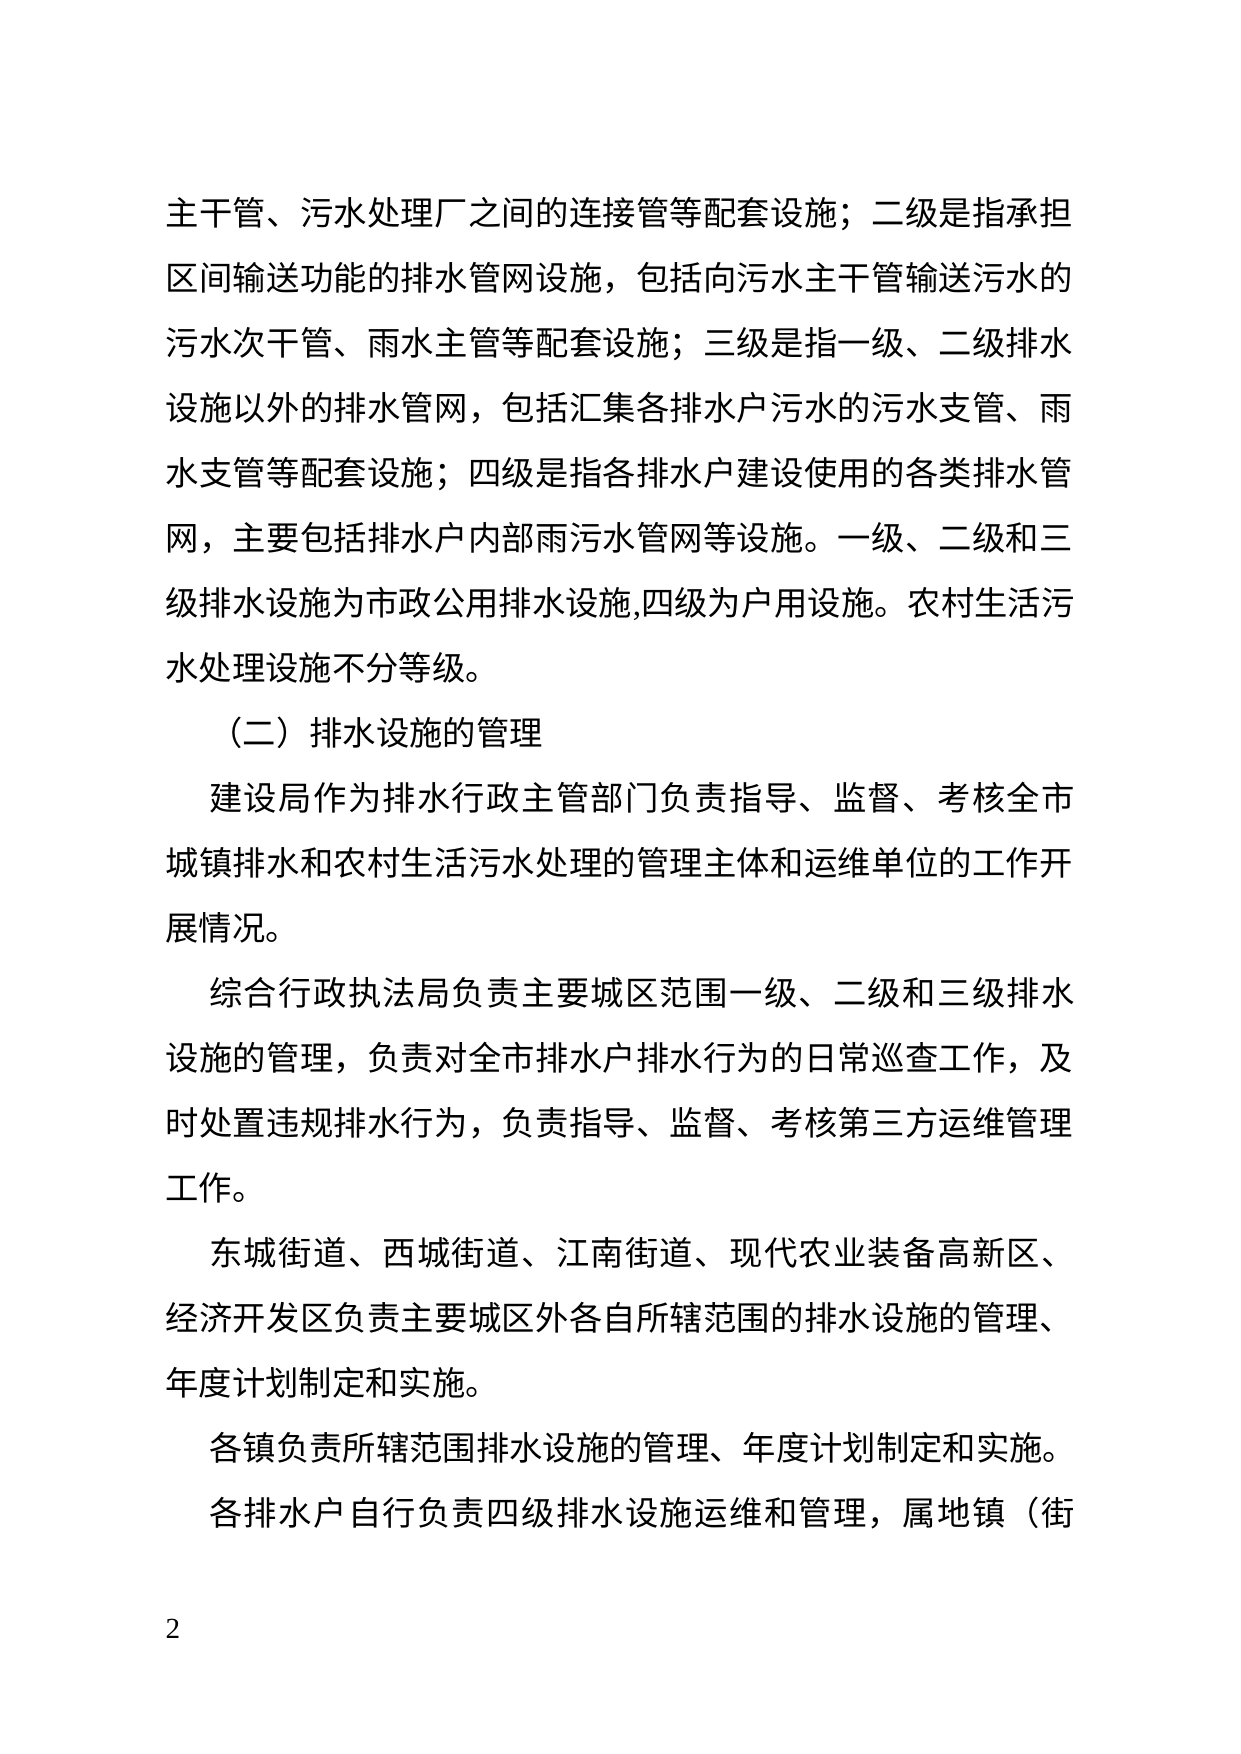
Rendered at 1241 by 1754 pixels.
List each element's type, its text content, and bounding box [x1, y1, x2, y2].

text 建设局作为排水行政主管部门负责指导、监督、考核全市城镇排水和农村生活污水处理的管理主体和运维单位的工作开展情况。 [165, 763, 1075, 958]
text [165, 1478, 1075, 1543]
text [165, 178, 1075, 698]
text （二）排水设施的管理 [165, 698, 1075, 763]
text 各镇负责所辖范围排水设施的管理、年度计划制定和实施。 [165, 1413, 1075, 1478]
text 东城街道、西城街道、江南街道、现代农业装备高新区、经济开发区负责主要城区外各自所辖范围的排水设施的管理、年度计划制定和实施。 [165, 1218, 1075, 1413]
text 综合行政执法局负责主要城区范围一级、二级和三级排水设施的管理，负责对全市排水户排水行为的日常巡查工作，及时处置违规排水行为，负责指导、监督、考核第三方运维管理工作。 [165, 958, 1075, 1218]
